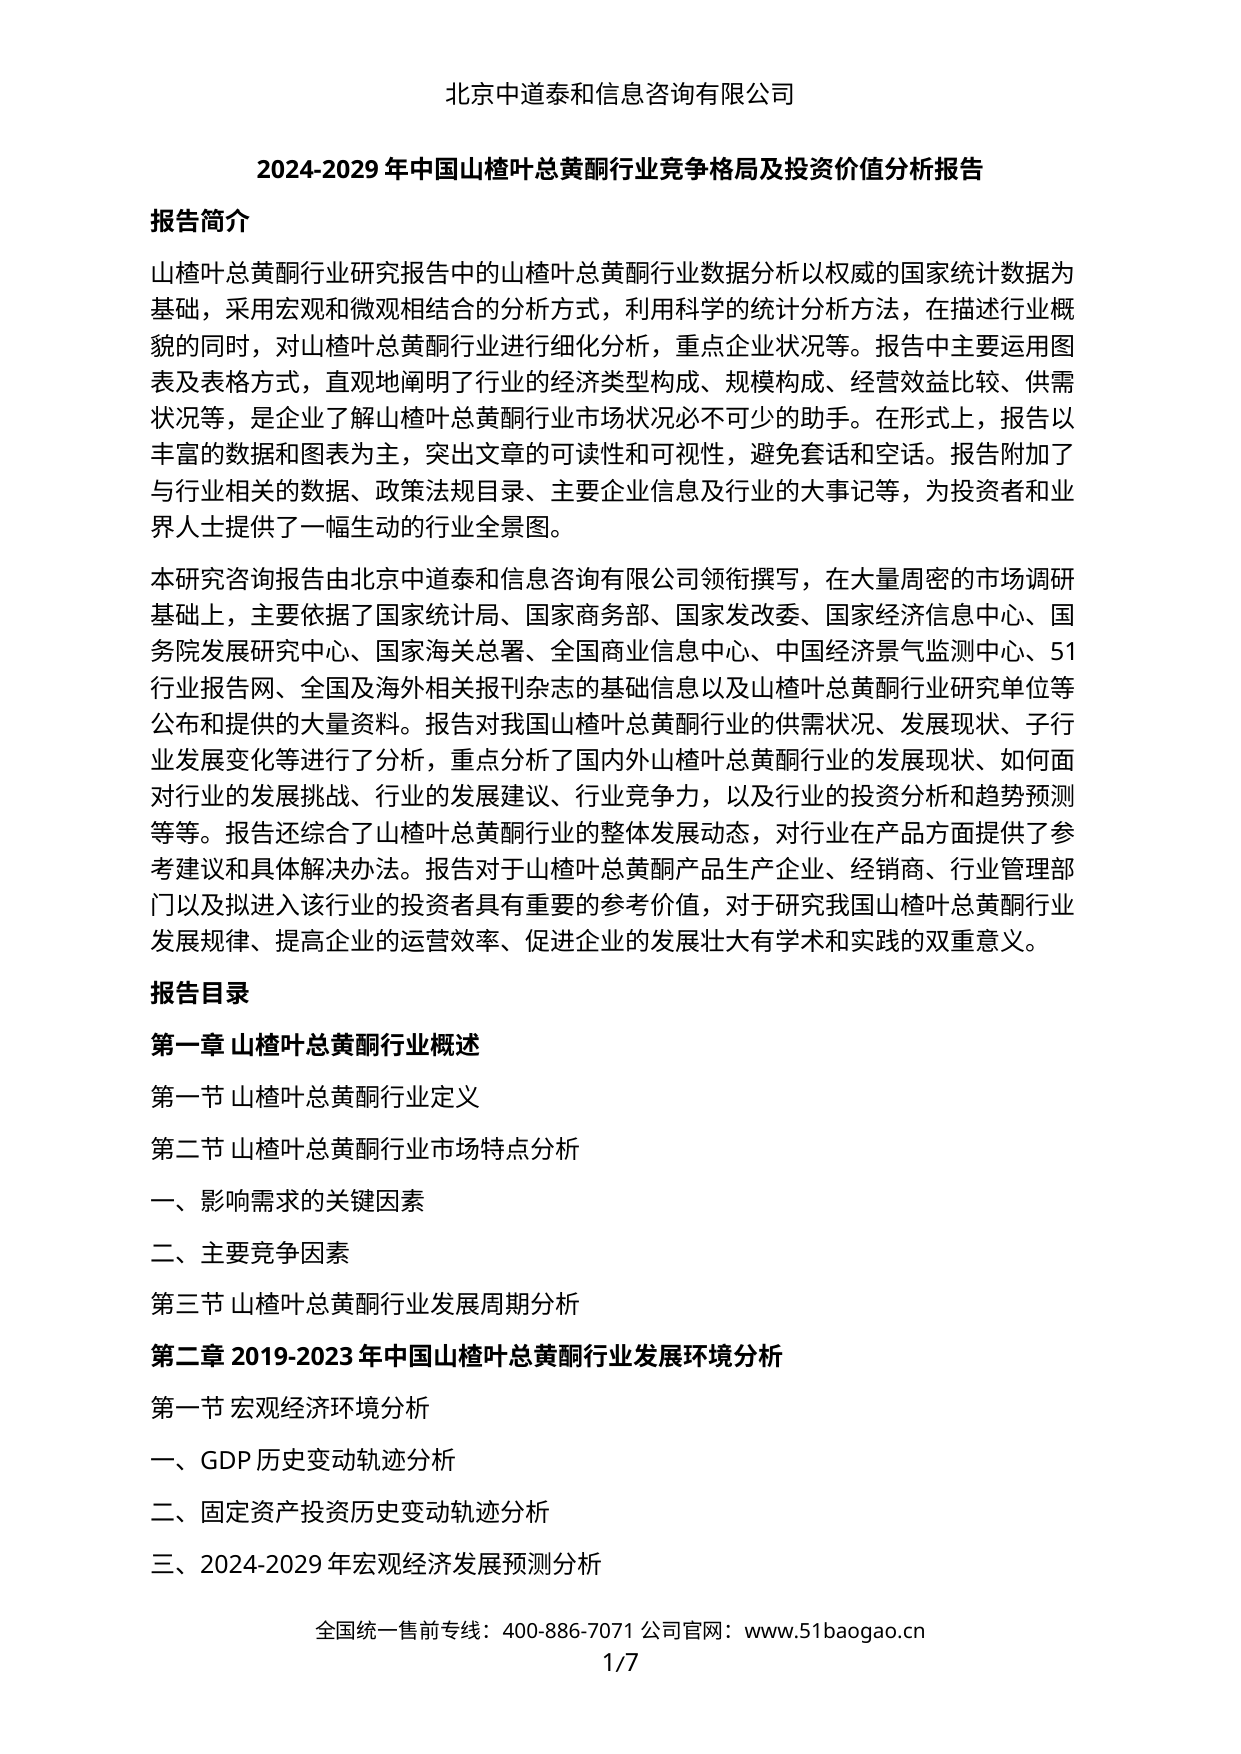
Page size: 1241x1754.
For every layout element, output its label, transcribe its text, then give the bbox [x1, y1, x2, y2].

text 第二节 山楂叶总黄酮行业市场特点分析 [150, 1129, 1090, 1166]
text 二、主要竞争因素 [150, 1233, 1090, 1269]
text 三、2024-2029年宏观经济发展预测分析 [150, 1544, 1090, 1581]
text 第一节 宏观经济环境分析 [150, 1389, 1090, 1425]
text 一、GDP历史变动轨迹分析 [150, 1441, 1090, 1477]
text 2024-2029年中国山楂叶总黄酮行业竞争格局及投资价值分析报告 [150, 150, 1090, 186]
text 一、影响需求的关键因素 [150, 1181, 1090, 1217]
text 报告简介 [150, 202, 1090, 238]
text 山楂叶总黄酮行业研究报告中的山楂叶总黄酮行业数据分析以权威的国家统计数据为基础，采用宏观和微观相结合的分析方式，利用科学的统计分析方法，在描述行业概貌的同时，对山楂叶总黄酮行业进行细化分析，重点企业状况等。报告中主要运用图表及表格方式，直观地阐明了行业的经济类型构成、规模构成、经营效益比较、供需状况等，是企业了解山楂叶总黄酮行业市场状况必不可少的助手。在形式上，报告以丰富的数据和图表为主，突出文章的可读性和可视性，避免套话和空话。报告附加了与行业相关的数据、政策法规目录、主要企业信息及行业的大事记等，为投资者和业界人士提供了一幅生动的行业全景图。 [150, 254, 1090, 544]
text 第二章 2019-2023年中国山楂叶总黄酮行业发展环境分析 [150, 1337, 1090, 1373]
text 二、固定资产投资历史变动轨迹分析 [150, 1492, 1090, 1529]
text 第三节 山楂叶总黄酮行业发展周期分析 [150, 1285, 1090, 1321]
text 本研究咨询报告由北京中道泰和信息咨询有限公司领衔撰写，在大量周密的市场调研基础上，主要依据了国家统计局、国家商务部、国家发改委、国家经济信息中心、国务院发展研究中心、国家海关总署、全国商业信息中心、中国经济景气监测中心、51行业报告网、全国及海外相关报刊杂志的基础信息以及山楂叶总黄酮行业研究单位等公布和提供的大量资料。报告对我国山楂叶总黄酮行业的供需状况、发展现状、子行业发展变化等进行了分析，重点分析了国内外山楂叶总黄酮行业的发展现状、如何面对行业的发展挑战、行业的发展建议、行业竞争力，以及行业的投资分析和趋势预测等等。报告还综合了山楂叶总黄酮行业的整体发展动态，对行业在产品方面提供了参考建议和具体解决办法。报告对于山楂叶总黄酮产品生产企业、经销商、行业管理部门以及拟进入该行业的投资者具有重要的参考价值，对于研究我国山楂叶总黄酮行业发展规律、提高企业的运营效率、促进企业的发展壮大有学术和实践的双重意义。 [150, 559, 1090, 958]
text 报告目录 [150, 974, 1090, 1010]
text 第一节 山楂叶总黄酮行业定义 [150, 1077, 1090, 1114]
text 第一章 山楂叶总黄酮行业概述 [150, 1026, 1090, 1062]
